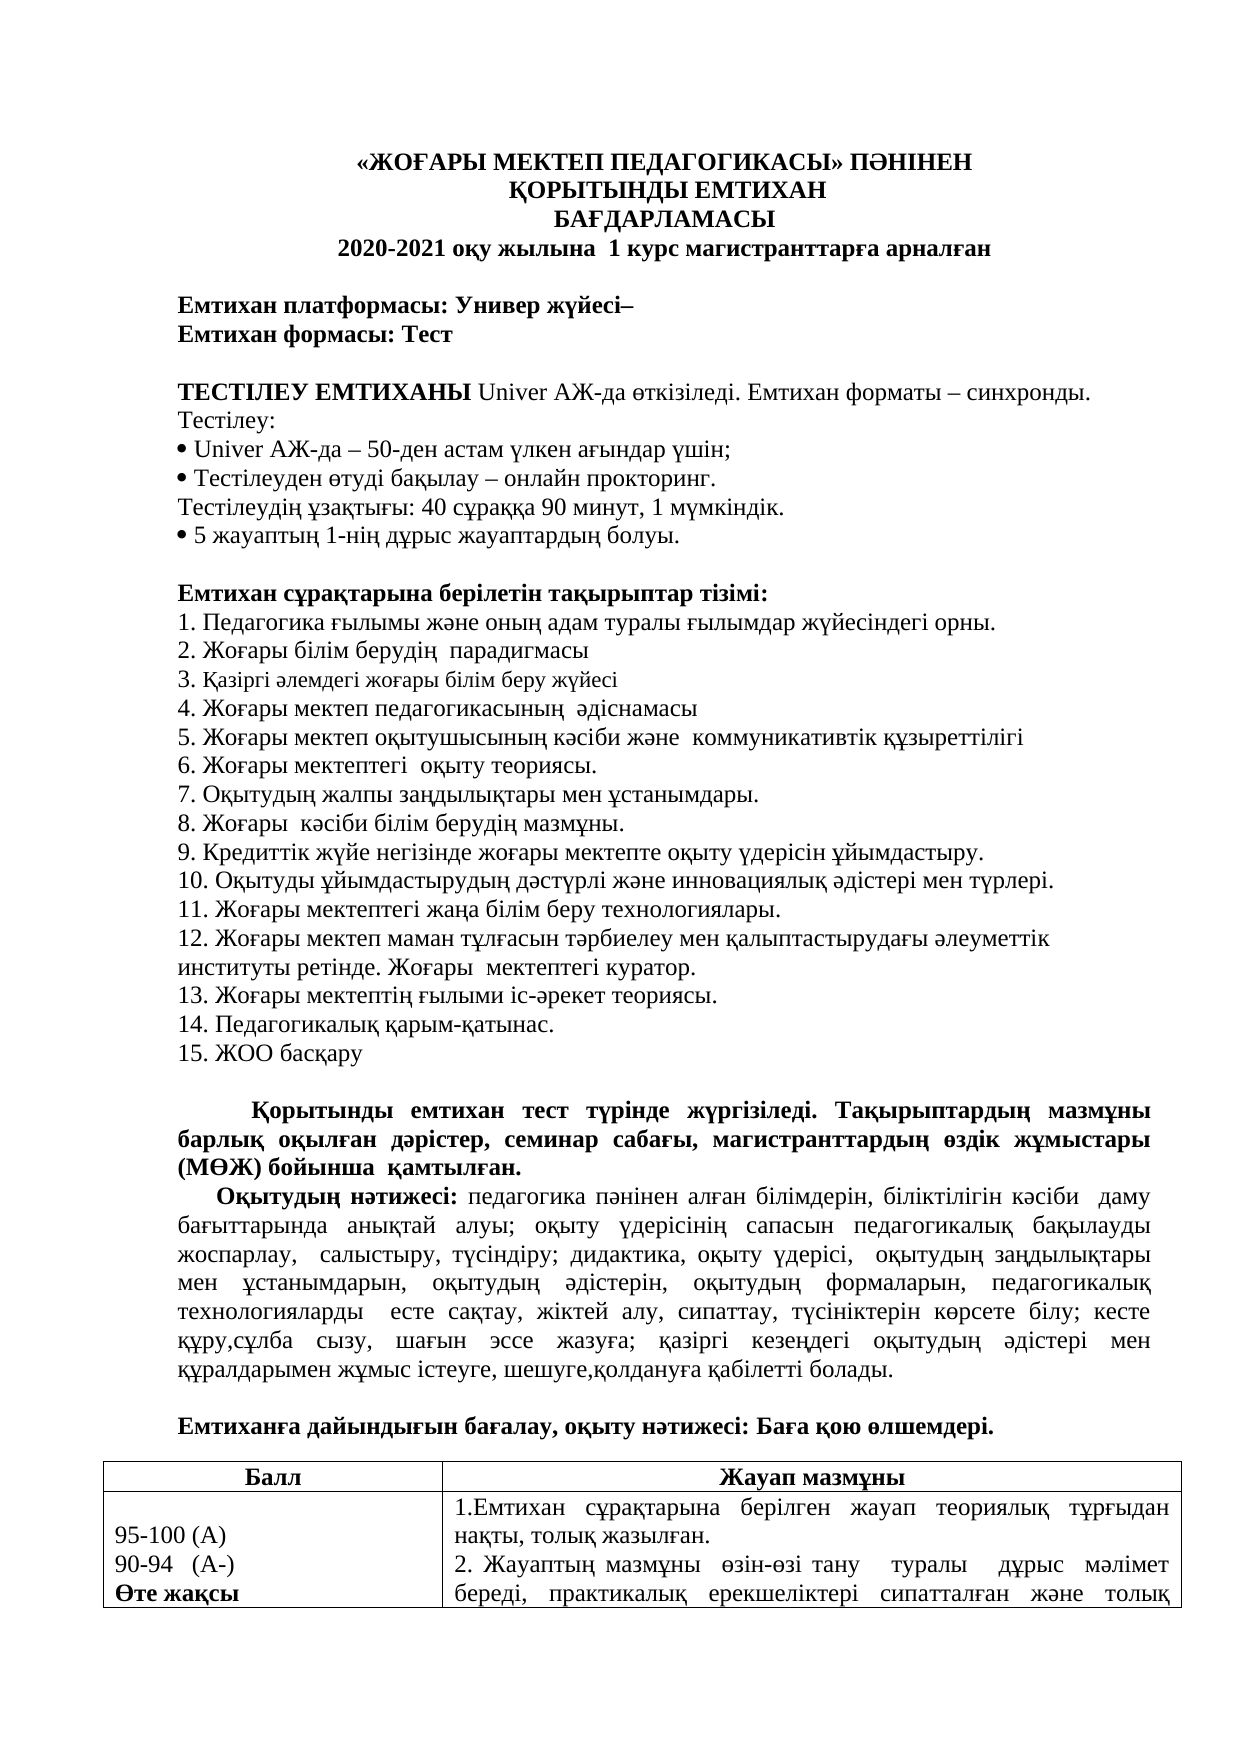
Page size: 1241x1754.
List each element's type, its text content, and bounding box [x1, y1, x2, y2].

text 2020-2021 оқу жылына 1 курс магистранттарға арналған [177, 233, 1152, 262]
text 13. Жоғары мектептің ғылыми іс-әрекет теориясы. [177, 981, 1152, 1009]
text БАҒДАРЛАМАСЫ [177, 204, 1152, 233]
text Емтиханға дайындығын бағалау, оқыту нәтижесі: Баға қою өлшемдері. [177, 1411, 1152, 1440]
text Тестілеуден өтуді бақылау – онлайн прокторинг. [177, 463, 1152, 492]
text 2. Жоғары білім берудің парадигмасы [177, 636, 1152, 664]
text Оқытудың нәтижесі: педагогика пәнінен алған білімдерін, біліктілігін кәсіби даму бағыттарында анықтай алуы; оқыту үдерісінің сапасын педагогикалық бақылауды жоспарлау, салыстыру, түсіндіру; дидактика, оқыту үдерісі, оқытудың заңдылықтары мен ұстанымдарын, оқытудың әдістерін, оқытудың формаларын, педагогикалық технологияларды есте сақтау, жіктей алу, сипаттау, түсініктерін көрсете білу; кесте құру,сұлба сызу, шағын эссе жазуға; қазіргі кезеңдегі оқытудың әдістері мен құралдарымен жұмыс істеуге, шешуге,қолдануға қабілетті болады. [177, 1181, 1152, 1382]
text Емтихан сұрақтарына берілетін тақырыптар тізімі: [177, 578, 1152, 607]
text «ЖОҒАРЫ МЕКТЕП ПЕДАГОГИКАСЫ» ПӘНІНЕН [177, 147, 1152, 176]
table_header Балл [104, 1462, 442, 1491]
text 8. Жоғары кәсіби білім берудің мазмұны. [177, 808, 1152, 837]
text 1. Педагогика ғылымы және оның адам туралы ғылымдар жүйесіндегі орны. [177, 607, 1152, 636]
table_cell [104, 1492, 442, 1607]
text Univer АЖ-да – 50-ден астам үлкен ағындар үшін; [177, 434, 1152, 463]
text 5. Жоғары мектеп оқытушысының кәсіби және коммуникативтік құзыреттілігі [177, 722, 1152, 751]
text 15. ЖОО басқару [177, 1038, 1152, 1067]
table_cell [443, 1492, 1181, 1607]
text 14. Педагогикалық қарым-қатынас. [177, 1009, 1152, 1038]
list 5 жауаптың 1-нің дұрыс жауаптардың болуы. [177, 521, 1152, 549]
text ТЕСТІЛЕУ ЕМТИХАНЫ Univer АЖ-да өткізіледі. Емтихан форматы – синхронды. Тестілеу: [177, 377, 1152, 434]
text 12. Жоғары мектеп маман тұлғасын тәрбиелеу мен қалыптастырудағы әлеуметтік институты ретінде. Жоғары мектептегі куратор. [177, 923, 1152, 981]
text 6. Жоғары мектептегі оқыту теориясы. [177, 751, 1152, 779]
text 3. Қазіргі әлемдегі жоғары білім беру жүйесі [177, 664, 1152, 693]
text 10. Оқытуды ұйымдастырудың дәстүрлі және инновациялық әдістері мен түрлері. [177, 866, 1152, 894]
text Емтихан формасы: Тест [177, 319, 1152, 348]
text 4. Жоғары мектеп педагогикасының әдіснамасы [177, 693, 1152, 722]
text 7. Оқытудың жалпы заңдылықтары мен ұстанымдары. [177, 779, 1152, 808]
text Емтихан платформасы: Универ жүйесі– [177, 291, 1152, 319]
text ҚОРЫТЫНДЫ ЕМТИХАН [177, 176, 1152, 204]
text 11. Жоғары мектептегі жаңа білім беру технологиялары. [177, 894, 1152, 923]
text Қорытынды емтихан тест түрінде жүргізіледі. Тақырыптардың мазмұны барлық оқылған дәрістер, семинар сабағы, магистранттардың өздік жұмыстары (МӨЖ) бойынша қамтылған. [177, 1095, 1152, 1181]
text 9. Кредиттік жүйе негізінде жоғары мектепте оқыту үдерісін ұйымдастыру. [177, 837, 1152, 866]
text Тестілеудің ұзақтығы: 40 сұраққа 90 минут, 1 мүмкіндік. [177, 492, 1152, 521]
table_header Жауап мазмұны [443, 1462, 1181, 1491]
